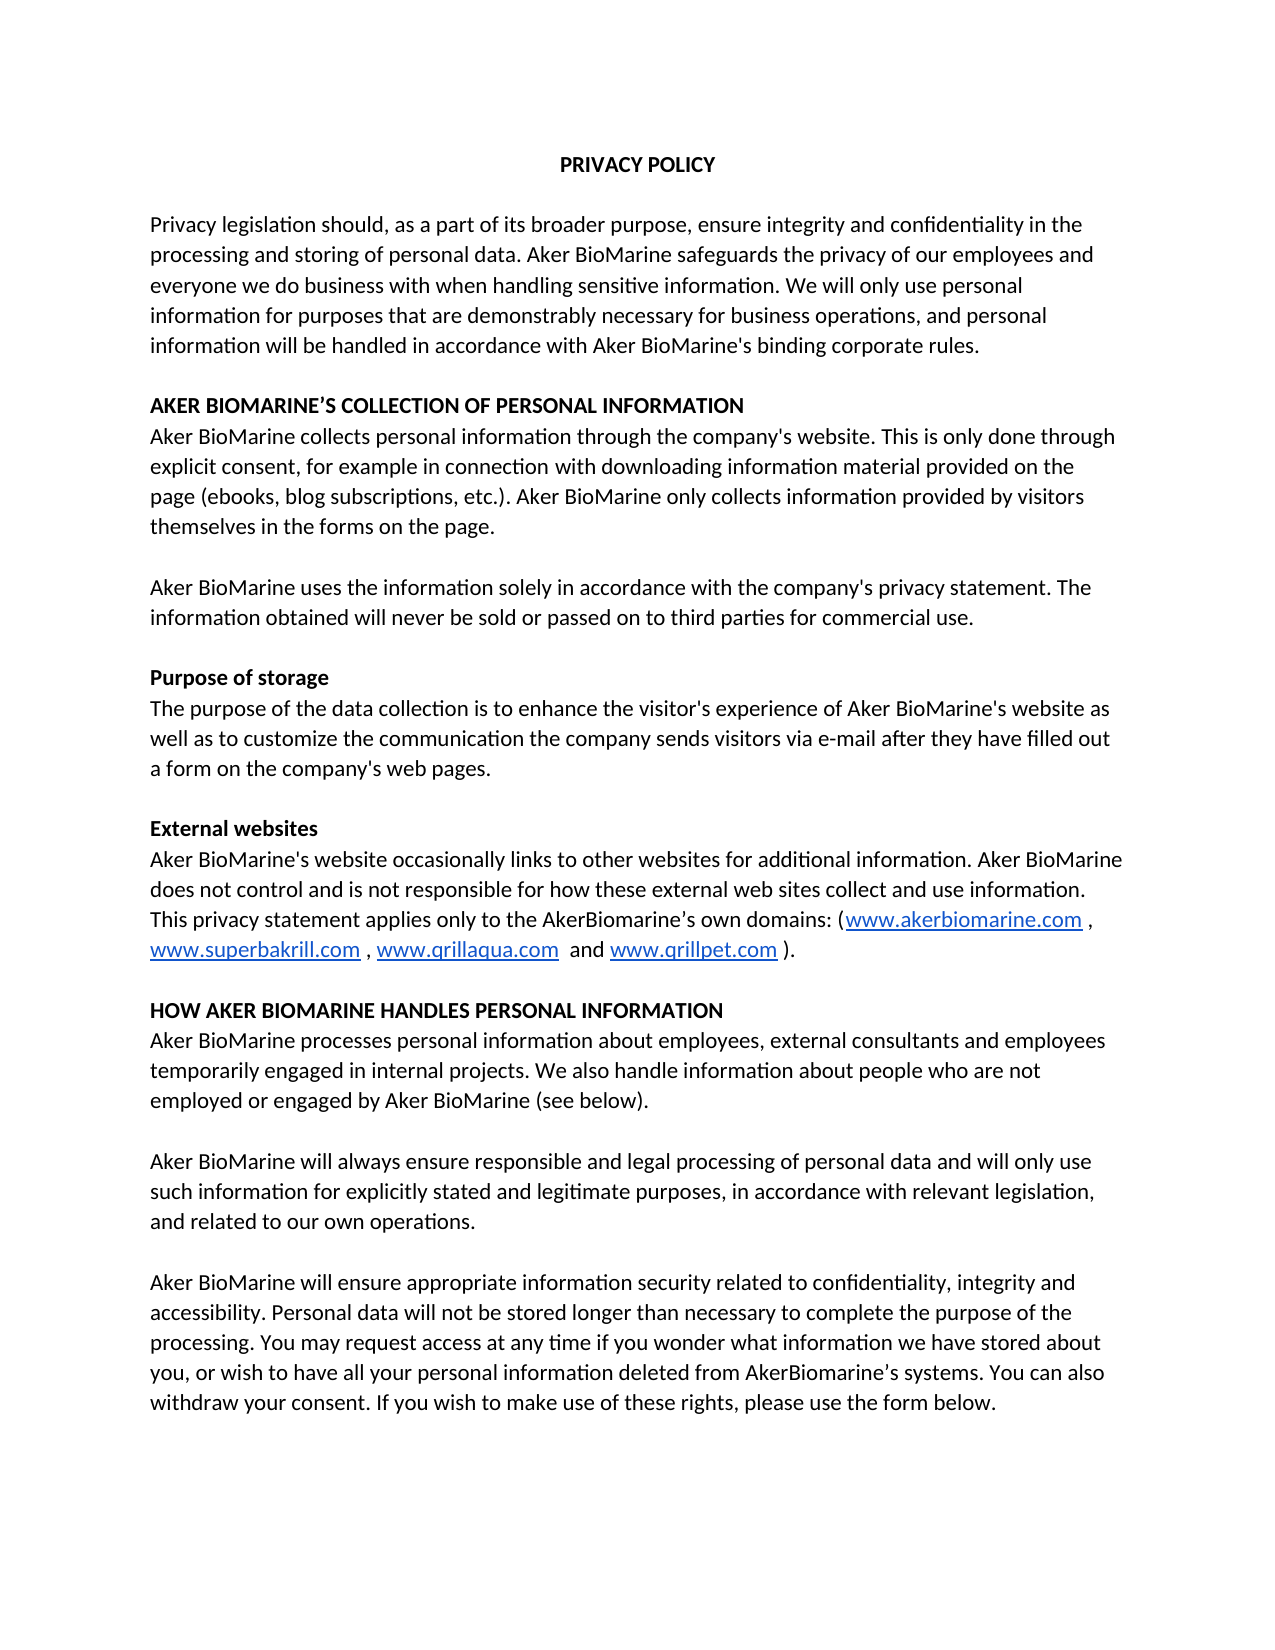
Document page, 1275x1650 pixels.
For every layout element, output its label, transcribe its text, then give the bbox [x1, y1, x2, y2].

text Aker BioMarine collects personal information through the company's website. This is only done through explicit consent, for example in connection with downloading information material provided on the page (ebooks, blog subscriptions, etc.). Aker BioMarine only collects information provided by visitors themselves in the forms on the page. [150, 422, 1125, 541]
text HOW AKER BIOMARINE HANDLES PERSONAL INFORMATION [150, 966, 1125, 1024]
text Aker BioMarine will ensure appropriate information security related to confidentiality, integrity and accessibility. Personal data will not be stored longer than necessary to complete the purpose of the processing. You may request access at any time if you wonder what information we have stored about you, or wish to have all your personal information deleted from AkerBiomarine’s systems. You can also withdraw your consent. If you wish to make use of these rights, please use the form below. [150, 1268, 1125, 1417]
text Aker BioMarine will always ensure responsible and legal processing of personal data and will only use such information for explicitly stated and legitimate purposes, in accordance with relevant legislation, and related to our own operations. [150, 1147, 1125, 1235]
text AKER BIOMARINE’S COLLECTION OF PERSONAL INFORMATION [150, 392, 1125, 420]
text Purpose of storage [150, 633, 1125, 692]
text Aker BioMarine uses the information solely in accordance with the company's privacy statement. The information obtained will never be sold or passed on to third parties for commercial use. [150, 573, 1125, 631]
text Privacy legislation should, as a part of its broader purpose, ensure integrity and confidentiality in the processing and storing of personal data. Aker BioMarine safeguards the privacy of our employees and everyone we do business with when handling sensitive information. We will only use personal information for purposes that are demonstrably necessary for business operations, and personal information will be handled in accordance with Aker BioMarine's binding corporate rules. [150, 180, 1125, 359]
text External websites [150, 784, 1125, 843]
text PRIVACY POLICY [150, 150, 1125, 178]
text Aker BioMarine processes personal information about employees, external consultants and employees temporarily engaged in internal projects. We also handle information about people who are not employed or engaged by Aker BioMarine (see below). [150, 1026, 1125, 1114]
text Aker BioMarine's website occasionally links to other websites for additional information. Aker BioMarine does not control and is not responsible for how these external web sites collect and use information. This privacy statement applies only to the AkerBiomarine’s own domains: (www.akerbiomarine.com , www.superbakrill.com , www.qrillaqua.com and www.qrillpet.com ). [150, 845, 1125, 963]
text The purpose of the data collection is to enhance the visitor's experience of Aker BioMarine's website as well as to customize the communication the company sends visitors via e-mail after they have filled out a form on the company's web pages. [150, 694, 1125, 782]
